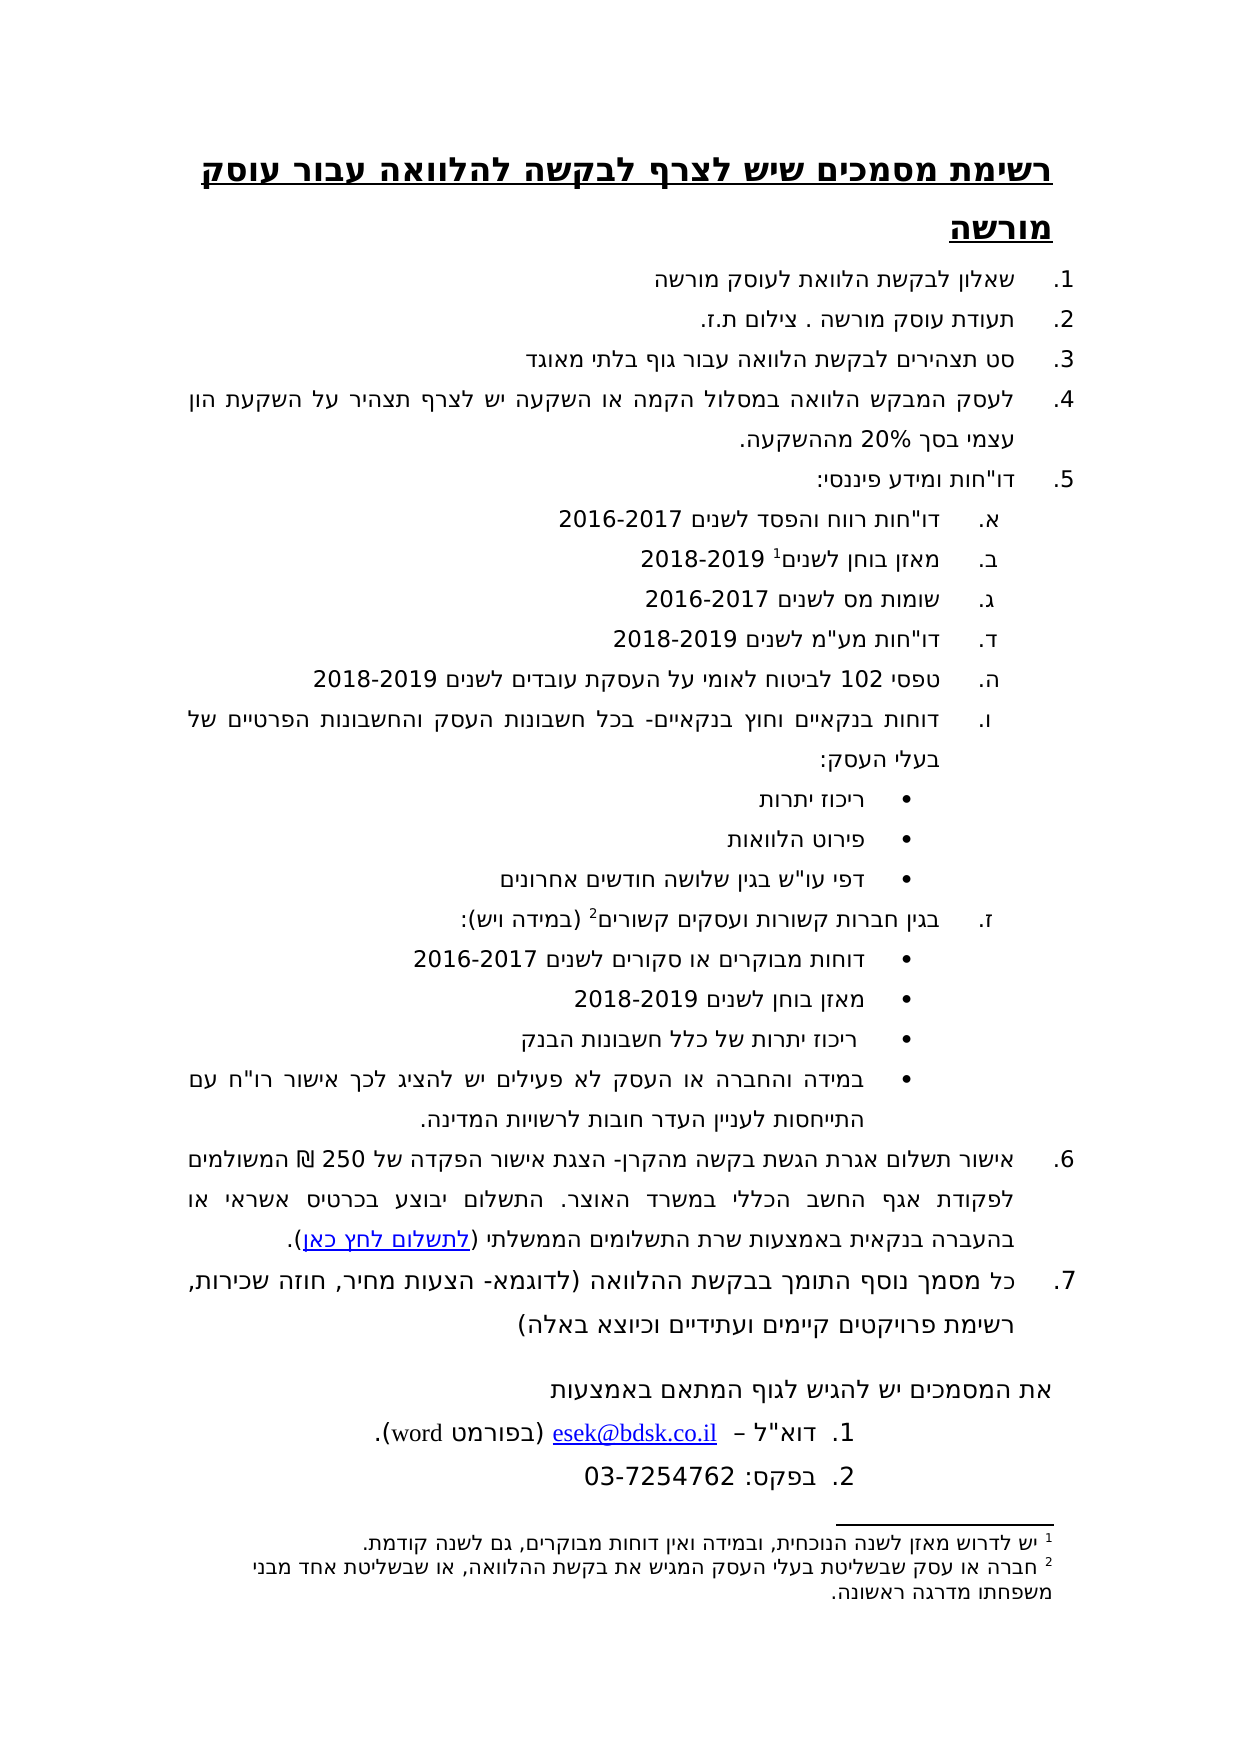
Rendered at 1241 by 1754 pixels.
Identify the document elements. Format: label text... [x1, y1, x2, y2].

list בגין חברות קשורות ועסקים קשורים (במידה ויש): [187, 906, 978, 933]
list דוחות מבוקרים או סקורים לשנים 2016-2017 [187, 946, 903, 973]
list תעודת עוסק מורשה . צילום ת.ז. [187, 306, 1053, 333]
list מאזן בוחן לשנים 2018-2019 [187, 546, 978, 573]
list דו"חות רווח והפסד לשנים 2016-2017 [187, 506, 978, 533]
list בפקס: 03-7254762 [187, 1462, 831, 1492]
text רשימת מסמכים שיש לצרף לבקשה להלוואה עבור עוסק מורשה [187, 150, 1053, 247]
list ריכוז יתרות של כלל חשבונות הבנק [187, 1026, 903, 1053]
list ריכוז יתרות [187, 786, 903, 813]
list אישור תשלום אגרת הגשת בקשה מהקרן- הצגת אישור הפקדה של 250 ₪ המשולמים לפקודת אגף החשב הכללי במשרד האוצר. התשלום יבוצע בכרטיס אשראי או בהעברה בנקאית באמצעות שרת התשלומים הממשלתי (לתשלום לחץ כאן). [187, 1146, 1053, 1253]
list דוא"ל – esek@bdsk.co.il (בפורמט word). [187, 1418, 831, 1448]
list פירוט הלוואות [187, 826, 903, 853]
list דפי עו"ש בגין שלושה חודשים אחרונים [187, 866, 903, 893]
list מאזן בוחן לשנים 2018-2019 [187, 986, 903, 1013]
list שאלון לבקשת הלוואת לעוסק מורשה [187, 266, 1053, 293]
list שומות מס לשנים 2016-2017 [187, 586, 978, 613]
list טפסי 102 לביטוח לאומי על העסקת עובדים לשנים 2018-2019 [187, 666, 978, 693]
list כל מסמך נוסף התומך בבקשת ההלוואה (לדוגמא- הצעות מחיר, חוזה שכירות, רשימת פרויקטים קיימים ועתידיים וכיוצא באלה) [187, 1266, 1053, 1339]
list סט תצהירים לבקשת הלוואה עבור גוף בלתי מאוגד [187, 346, 1053, 373]
list דו"חות ומידע פיננסי: [187, 466, 1053, 493]
list דו"חות מע"מ לשנים 2018-2019 [187, 626, 978, 653]
list במידה והחברה או העסק לא פעילים יש להציג לכך אישור רו"ח עם התייחסות לעניין העדר חובות לרשויות המדינה. [187, 1066, 903, 1133]
text את המסמכים יש להגיש לגוף המתאם באמצעות [187, 1375, 1053, 1404]
list לעסק המבקש הלוואה במסלול הקמה או השקעה יש לצרף תצהיר על השקעת הון עצמי בסך 20% מההשקעה. [187, 386, 1053, 453]
list דוחות בנקאיים וחוץ בנקאיים- בכל חשבונות העסק והחשבונות הפרטיים של בעלי העסק: [187, 706, 978, 773]
